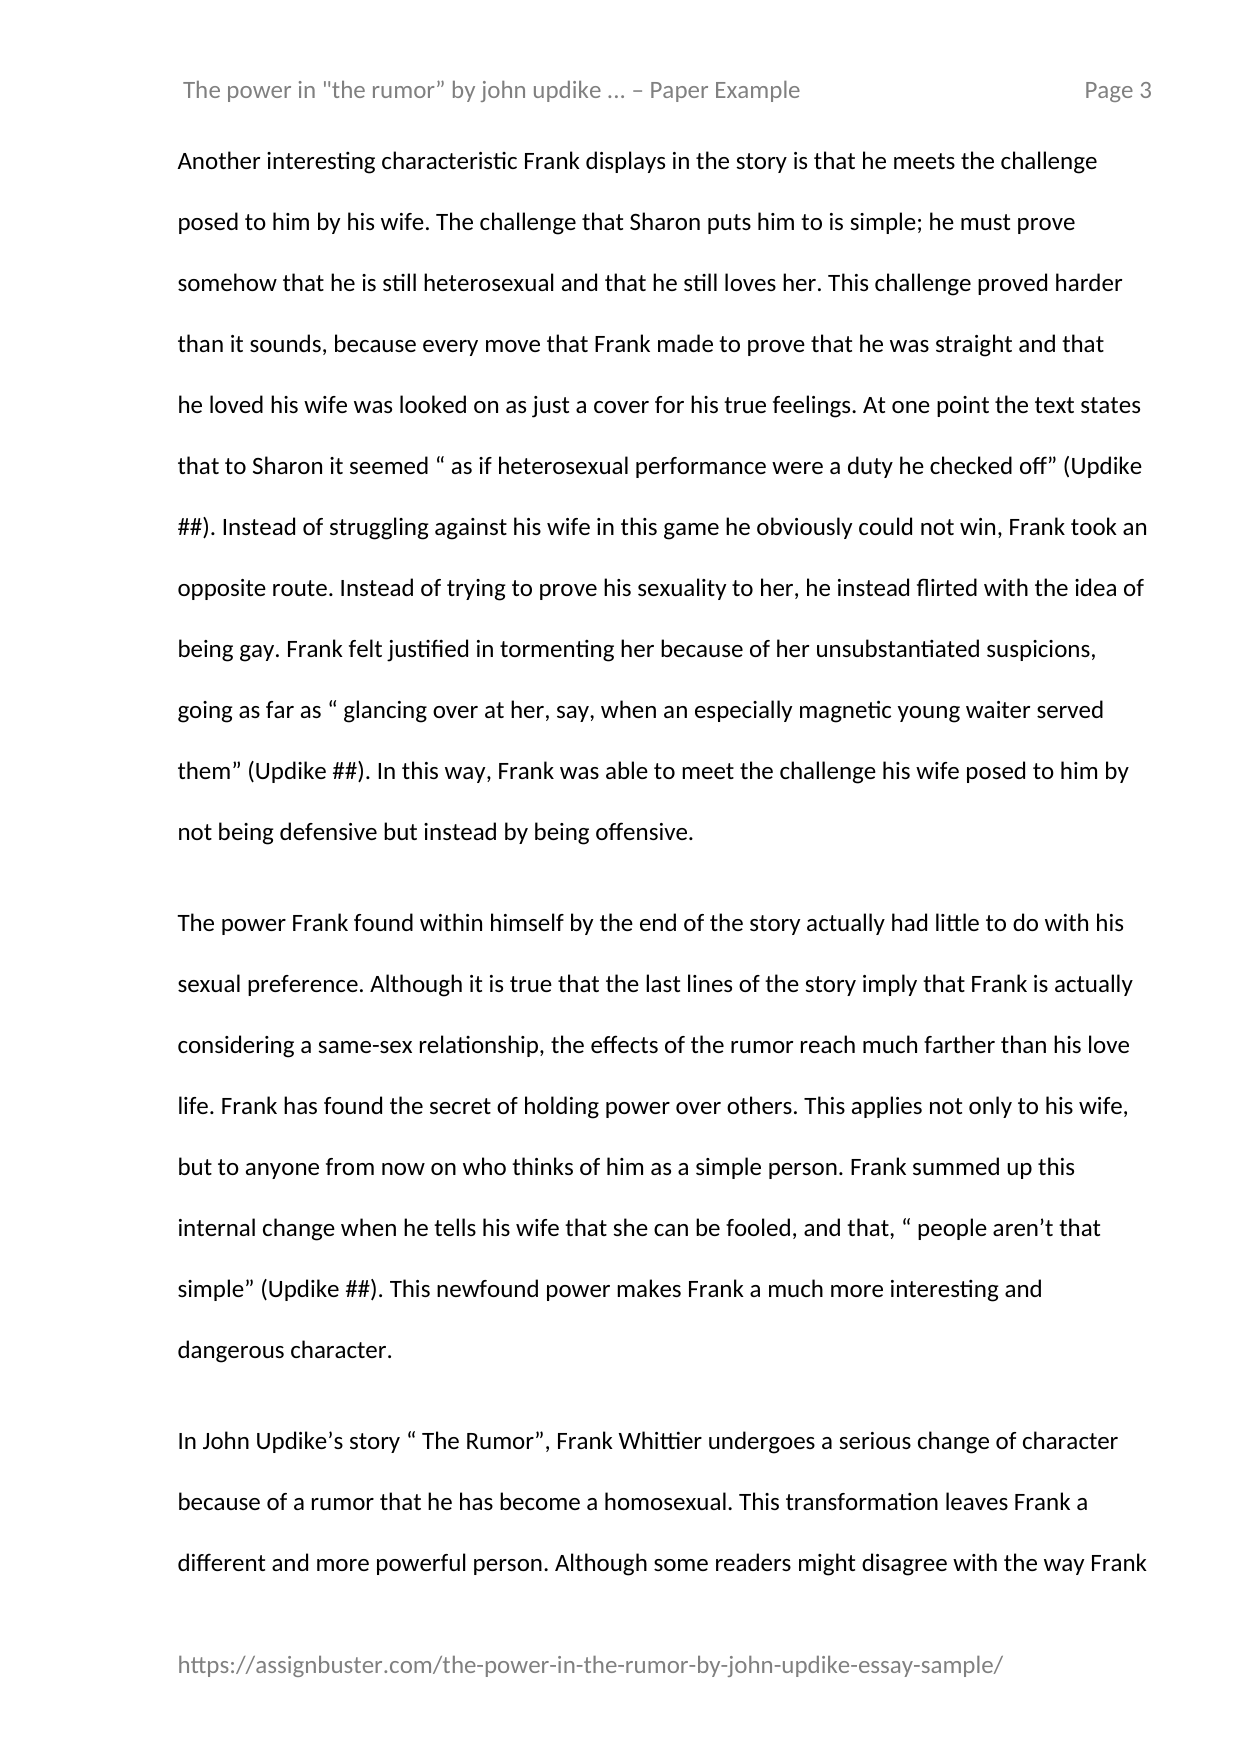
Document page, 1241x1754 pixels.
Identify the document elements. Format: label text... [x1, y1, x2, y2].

text Another interesting characteristic Frank displays in the story is that he meets the challenge posed to him by his wife. The challenge that Sharon puts him to is simple; he must prove somehow that he is still heterosexual and that he still loves her. This challenge proved harder than it sounds, because every move that Frank made to prove that he was straight and that he loved his wife was looked on as just a cover for his true feelings. At one point the text states that to Sharon it seemed “ as if heterosexual performance were a duty he checked off” (Updike ##). Instead of struggling against his wife in this game he obviously could not win, Frank took an opposite route. Instead of trying to prove his sexuality to her, he instead flirted with the idea of being gay. Frank felt justified in tormenting her because of her unsubstantiated suspicions, going as far as “ glancing over at her, say, when an especially magnetic young waiter served them” (Updike ##). In this way, Frank was able to meet the challenge his wife posed to him by not being defensive but instead by being offensive. [177, 145, 1152, 847]
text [177, 1425, 1152, 1577]
text The power Frank found within himself by the end of the story actually had little to do with his sexual preference. Although it is true that the last lines of the story imply that Frank is actually considering a same-sex relationship, the effects of the rumor reach much farther than his love life. Frank has found the secret of holding power over others. This applies not only to his wife, but to anyone from now on who thinks of him as a simple person. Frank summed up this internal change when he tells his wife that she can be fooled, and that, “ people aren’t that simple” (Updike ##). This newfound power makes Frank a much more interesting and dangerous character. [177, 907, 1152, 1365]
